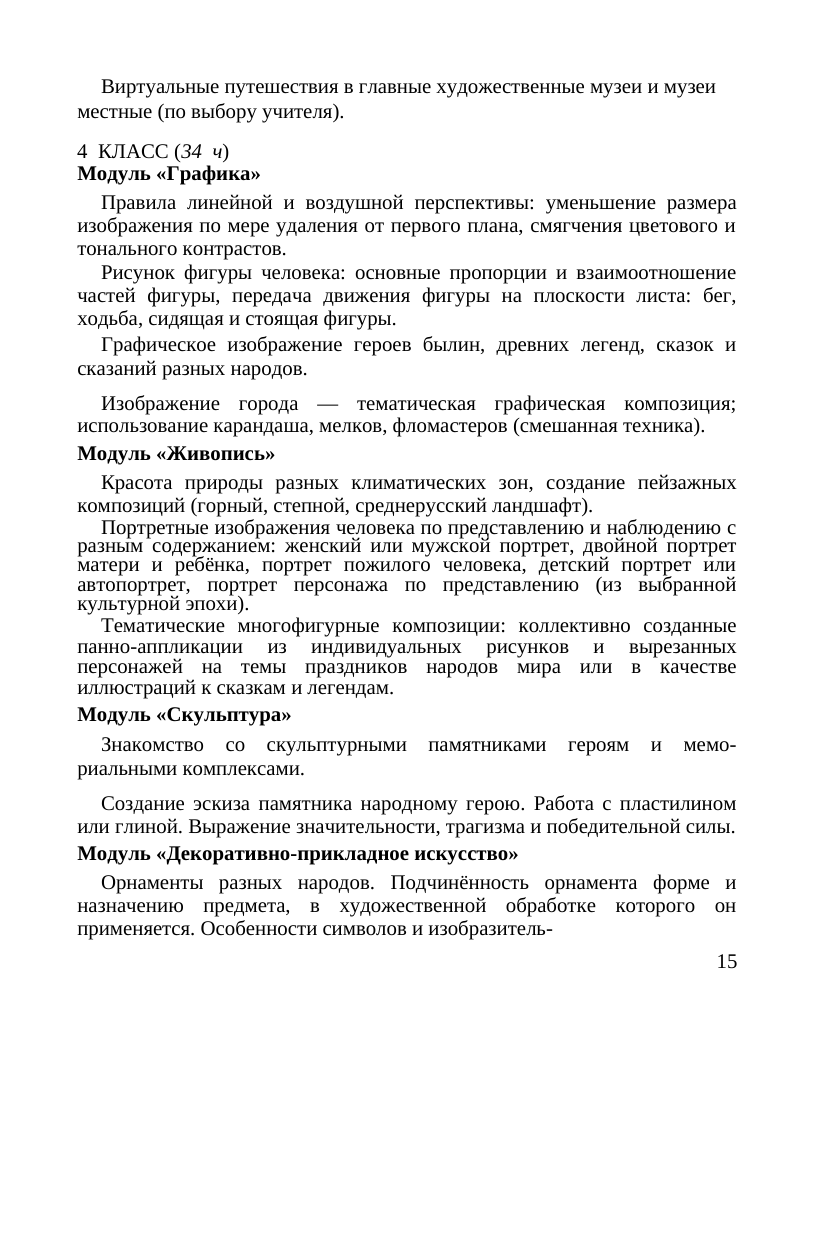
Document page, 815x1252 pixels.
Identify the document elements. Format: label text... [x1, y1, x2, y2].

text Правила линейной и воздушной перспективы: уменьшение размера изображения по мере удаления от первого плана, смягчения цветового и тонального контрастов. [77, 191, 737, 260]
text Модуль «Декоративно-прикладное искусство» [77, 841, 737, 865]
text Портретные изображения человека по представлению и наблюдению с разным содержанием: женский или мужской портрет, двойной портрет матери и ребёнка, портрет пожилого человека, детский портрет или автопортрет, портрет персонажа по представлению (из выбранной культурной эпохи). [77, 519, 737, 615]
list КЛАСС (34 ч) [77, 139, 737, 163]
text Рисунок фигуры человека: основные пропорции и взаимоотношение частей фигуры, передача движения фигуры на плоскости листа: бег, ходьба, сидящая и стоящая фигуры. [77, 262, 737, 330]
text Создание эскиза памятника народному герою. Работа с пластилином или глиной. Выражение значительности, трагизма и победительной силы. [77, 792, 737, 838]
text Графическое изображение героев былин, древних легенд, сказок и сказаний разных народов. [77, 332, 737, 380]
text Изображение города — тематическая графическая композиция; использование карандаша, мелков, фломастеров (смешанная техника). [77, 392, 737, 437]
text Тематические многофигурные композиции: коллективно созданные панно-аппликации из индивидуальных рисунков и вырезанных персонажей на темы праздников народов мира или в качестве иллюстраций к сказкам и легендам. [77, 617, 737, 699]
text Модуль «Скульптура» [77, 702, 737, 726]
text Модуль «Графика» [77, 163, 737, 185]
text Виртуальные путешествия в главные художественные музеи и музеи местные (по выбору учителя). [77, 74, 737, 123]
text Орнаменты разных народов. Подчинённость орнамента форме и назначению предмета, в художественной обработке которого он применяется. Особенности символов и изобразитель- [77, 872, 737, 940]
text Знакомство со скульптурными памятниками героям и мемо-риальными комплексами. [77, 732, 737, 780]
text Красота природы разных климатических зон, создание пейзажных композиций (горный, степной, среднерусский ландшафт). [77, 471, 737, 517]
text 15 [77, 949, 737, 973]
text Модуль «Живопись» [77, 441, 737, 465]
